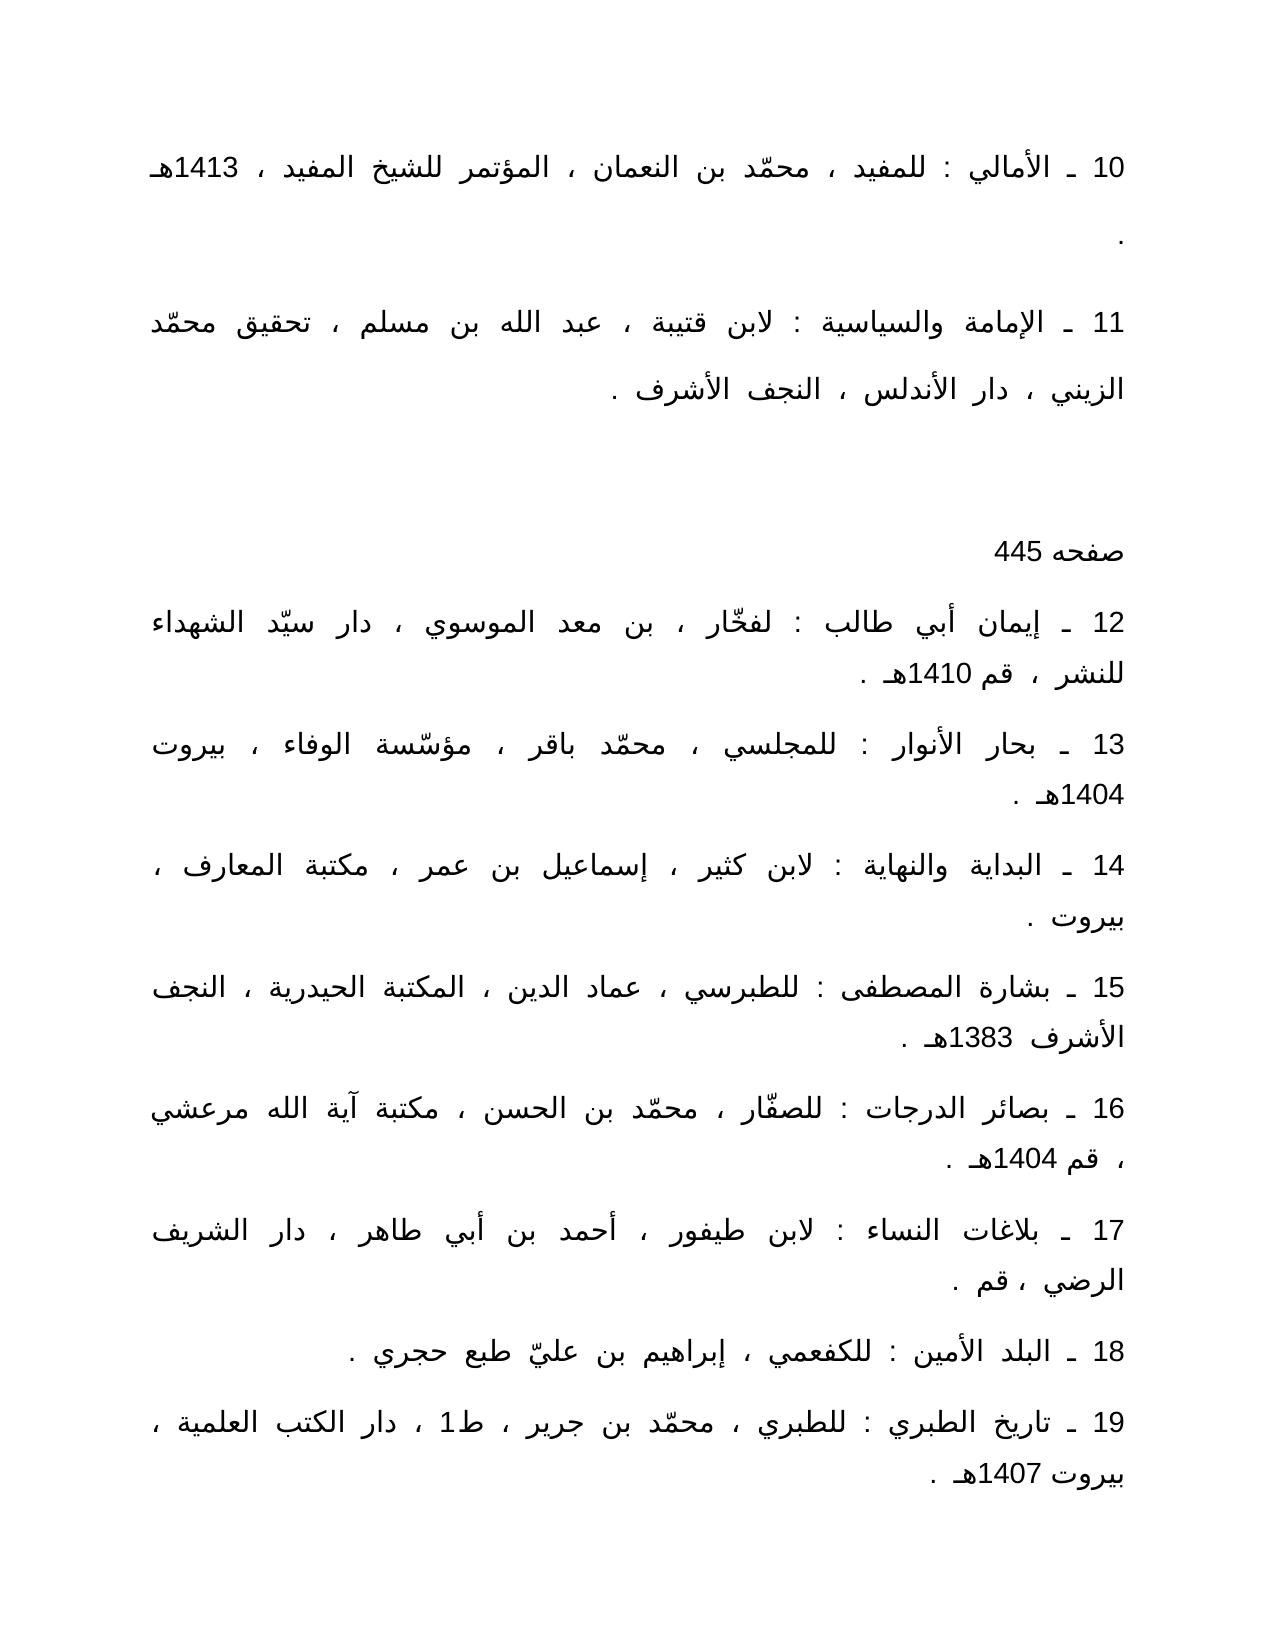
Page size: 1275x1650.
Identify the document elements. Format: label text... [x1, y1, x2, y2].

text 18 ـ البلد الأمين : للكفعمي ، إبراهيم بن عليّ طبع حجري . [150, 1334, 1125, 1368]
text 14 ـ البداية والنهاية : لابن كثير ، إسماعيل بن عمر ، مكتبة المعارف ، بيروت . [150, 848, 1125, 932]
text صفحه 445 [150, 534, 1125, 568]
text 17 ـ بلاغات النساء : لابن طيفور ، أحمد بن أبي طاهر ، دار الشريف الرضي ، قم . [150, 1213, 1125, 1297]
text 13 ـ بحار الأنوار : للمجلسي ، محمّد باقر ، مؤسّسة الوفاء ، بيروت 1404هـ . [150, 727, 1125, 811]
text 19 ـ تاريخ الطبري : للطبري ، محمّد بن جرير ، ط1 ، دار الكتب العلمية ، بيروت 1407هـ . [150, 1405, 1125, 1489]
text 12 ـ إيمان أبي طالب : لفخّار ، بن معد الموسوي ، دار سيّد الشهداء للنشر ، قم 1410هـ . [150, 605, 1125, 689]
text 16 ـ بصائر الدرجات : للصفّار ، محمّد بن الحسن ، مكتبة آية الله مرعشي ، قم 1404هـ . [150, 1091, 1125, 1175]
text 11 ـ الإمامة والسياسية : لابن قتيبة ، عبد الله بن مسلم ، تحقيق محمّد الزيني ، دار الأندلس ، النجف الأشرف . [150, 305, 1125, 406]
text 15 ـ بشارة المصطفى : للطبرسي ، عماد الدين ، المكتبة الحيدرية ، النجف الأشرف 1383هـ . [150, 970, 1125, 1054]
text 10 ـ الأمالي : للمفيد ، محمّد بن النعمان ، المؤتمر للشيخ المفيد ، 1413هـ . [150, 150, 1125, 251]
